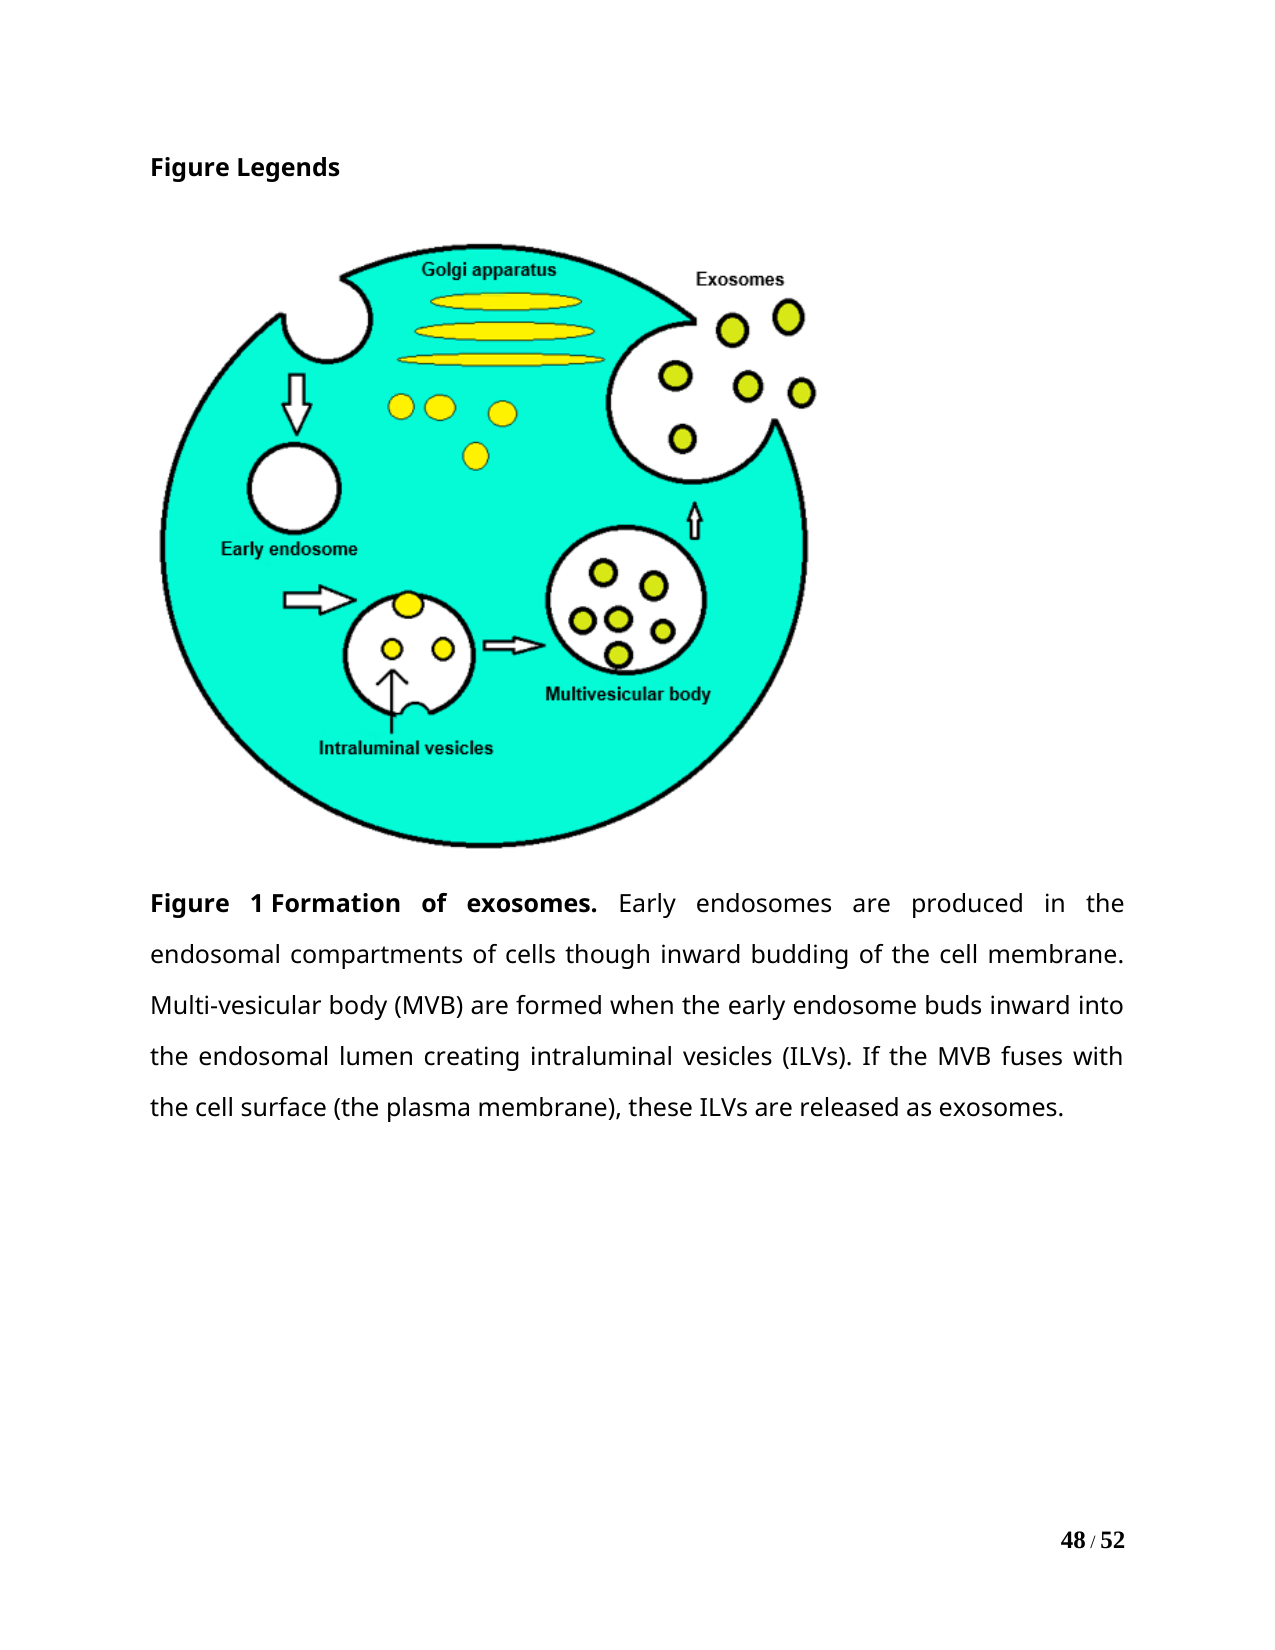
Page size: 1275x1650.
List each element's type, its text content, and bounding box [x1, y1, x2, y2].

text Figure Legends [150, 150, 1125, 184]
text Figure 1 Formation of exosomes. Early endosomes are produced in the endosomal compartments of cells though inward budding of the cell membrane. Multi-vesicular body (MVB) are formed when the early endosome buds inward into the endosomal lumen creating intraluminal vesicles (ILVs). If the MVB fuses with the cell surface (the plasma membrane), these ILVs are released as exosomes. [150, 886, 1125, 1124]
picture [150, 201, 868, 872]
